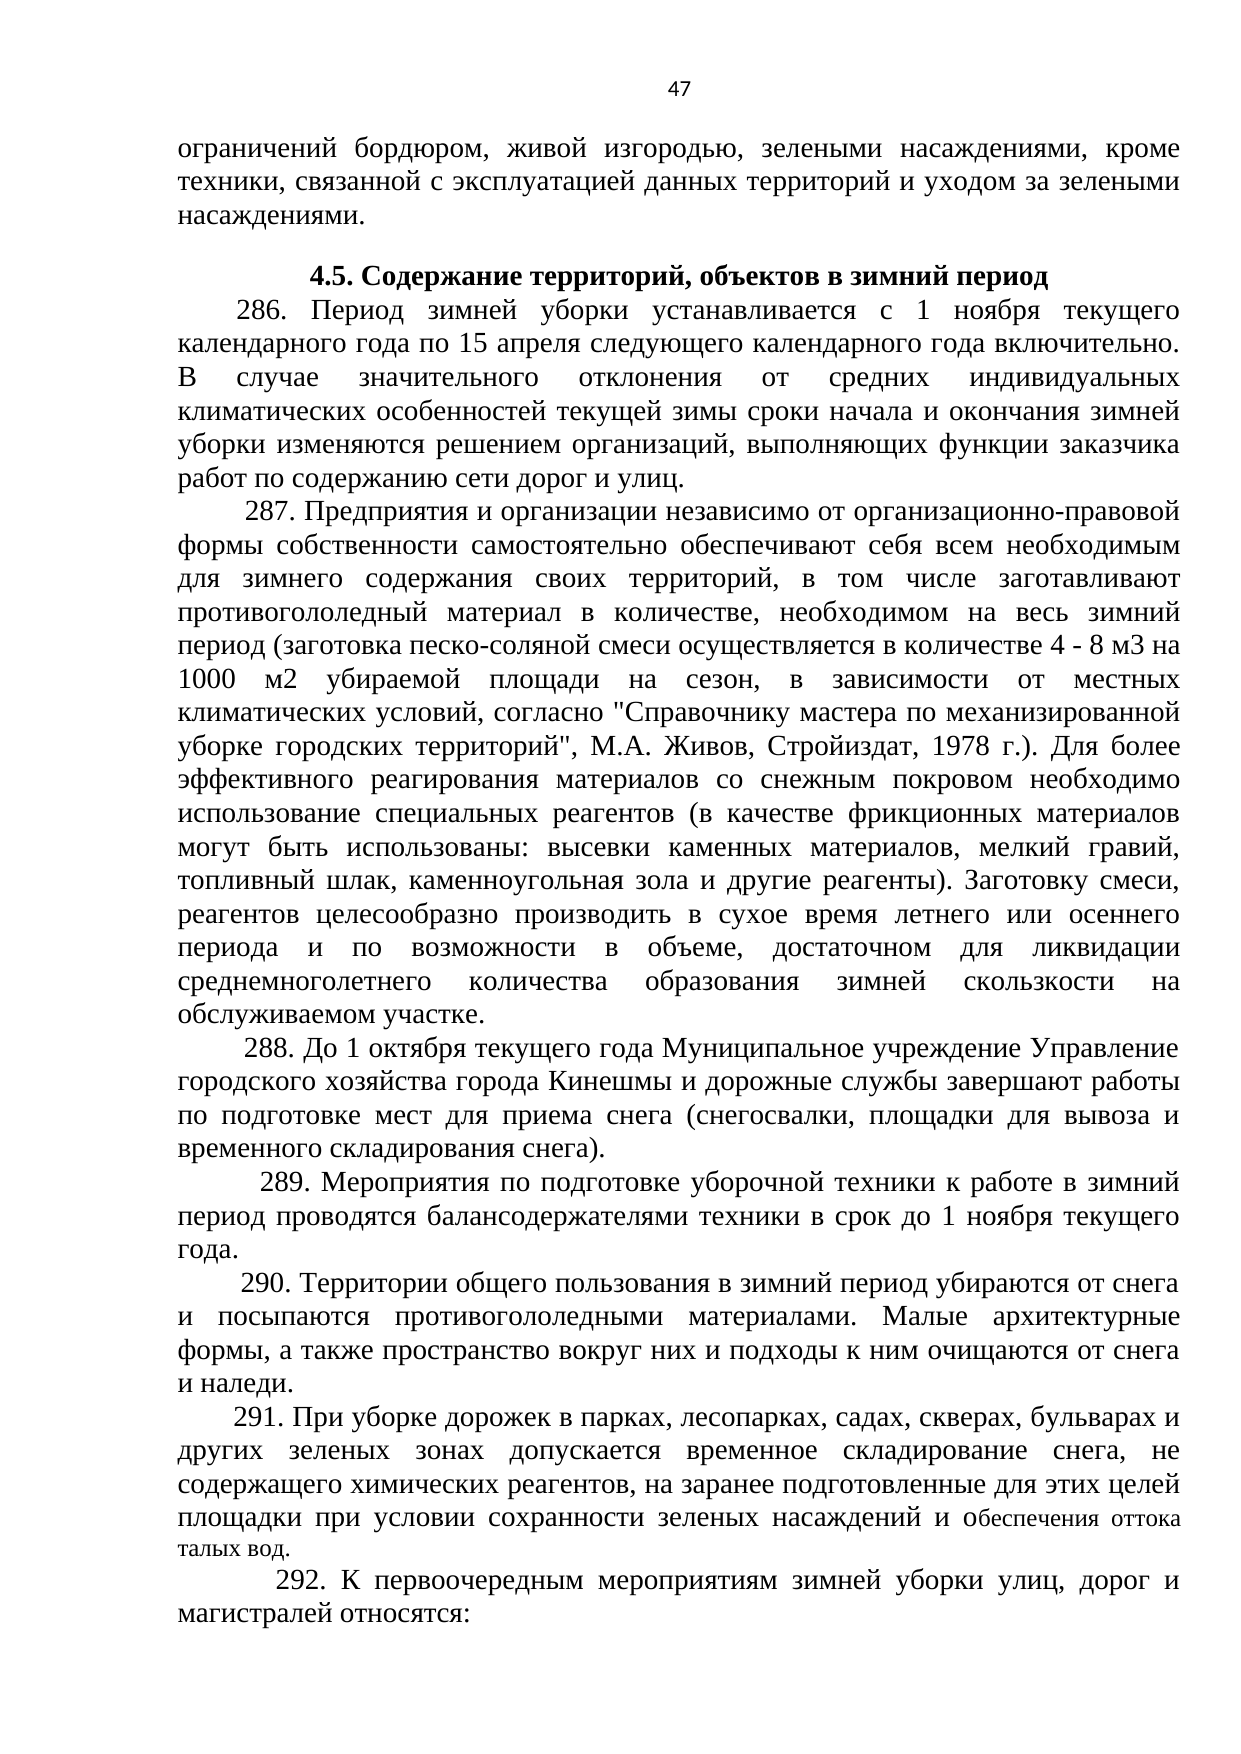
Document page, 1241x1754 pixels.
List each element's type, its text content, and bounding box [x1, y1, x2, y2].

text 288. До 1 октября текущего года Муниципальное учреждение Управление городского хозяйства города Кинешмы и дорожные службы завершают работы по подготовке мест для приема снега (снегосвалки, площадки для вывоза и временного складирования снега). [177, 1030, 1181, 1164]
text 286. Период зимней уборки устанавливается с 1 ноября текущего календарного года по 15 апреля следующего календарного года включительно. В случае значительного отклонения от средних индивидуальных климатических особенностей текущей зимы сроки начала и окончания зимней уборки изменяются решением организаций, выполняющих функции заказчика работ по содержанию сети дорог и улиц. [177, 292, 1181, 493]
text 292. К первоочередным мероприятиям зимней уборки улиц, дорог и магистралей относятся: [177, 1562, 1181, 1629]
text 4.5. Содержание территорий, объектов в зимний период [177, 258, 1181, 292]
text 291. При уборке дорожек в парках, лесопарках, садах, скверах, бульварах и других зеленых зонах допускается временное складирование снега, не содержащего химических реагентов, на заранее подготовленные для этих целей площадки при условии сохранности зеленых насаждений и обеспечения оттока талых вод. [177, 1399, 1181, 1562]
text 289. Мероприятия по подготовке уборочной техники к работе в зимний период проводятся балансодержателями техники в срок до 1 ноября текущего года. [177, 1164, 1181, 1265]
text 287. Предприятия и организации независимо от организационно-правовой формы собственности самостоятельно обеспечивают себя всем необходимым для зимнего содержания своих территорий, в том числе заготавливают противогололедный материал в количестве, необходимом на весь зимний период (заготовка песко-соляной смеси осуществляется в количестве 4 - 8 м3 на 1000 м2 убираемой площади на сезон, в зависимости от местных климатических условий, согласно "Справочнику мастера по механизированной уборке городских территорий", М.А. Живов, Стройиздат, 1978 г.). Для более эффективного реагирования материалов со снежным покровом необходимо использование специальных реагентов (в качестве фрикционных материалов могут быть использованы: высевки каменных материалов, мелкий гравий, топливный шлак, каменноугольная зола и другие реагенты). Заготовку смеси, реагентов целесообразно производить в сухое время летнего или осеннего периода и по возможности в объеме, достаточном для ликвидации среднемноголетнего количества образования зимней скользкости на обслуживаемом участке. [177, 493, 1181, 1030]
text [177, 130, 1181, 231]
text 290. Территории общего пользования в зимний период убираются от снега и посыпаются противогололедными материалами. Малые архитектурные формы, а также пространство вокруг них и подходы к ним очищаются от снега и наледи. [177, 1265, 1181, 1399]
